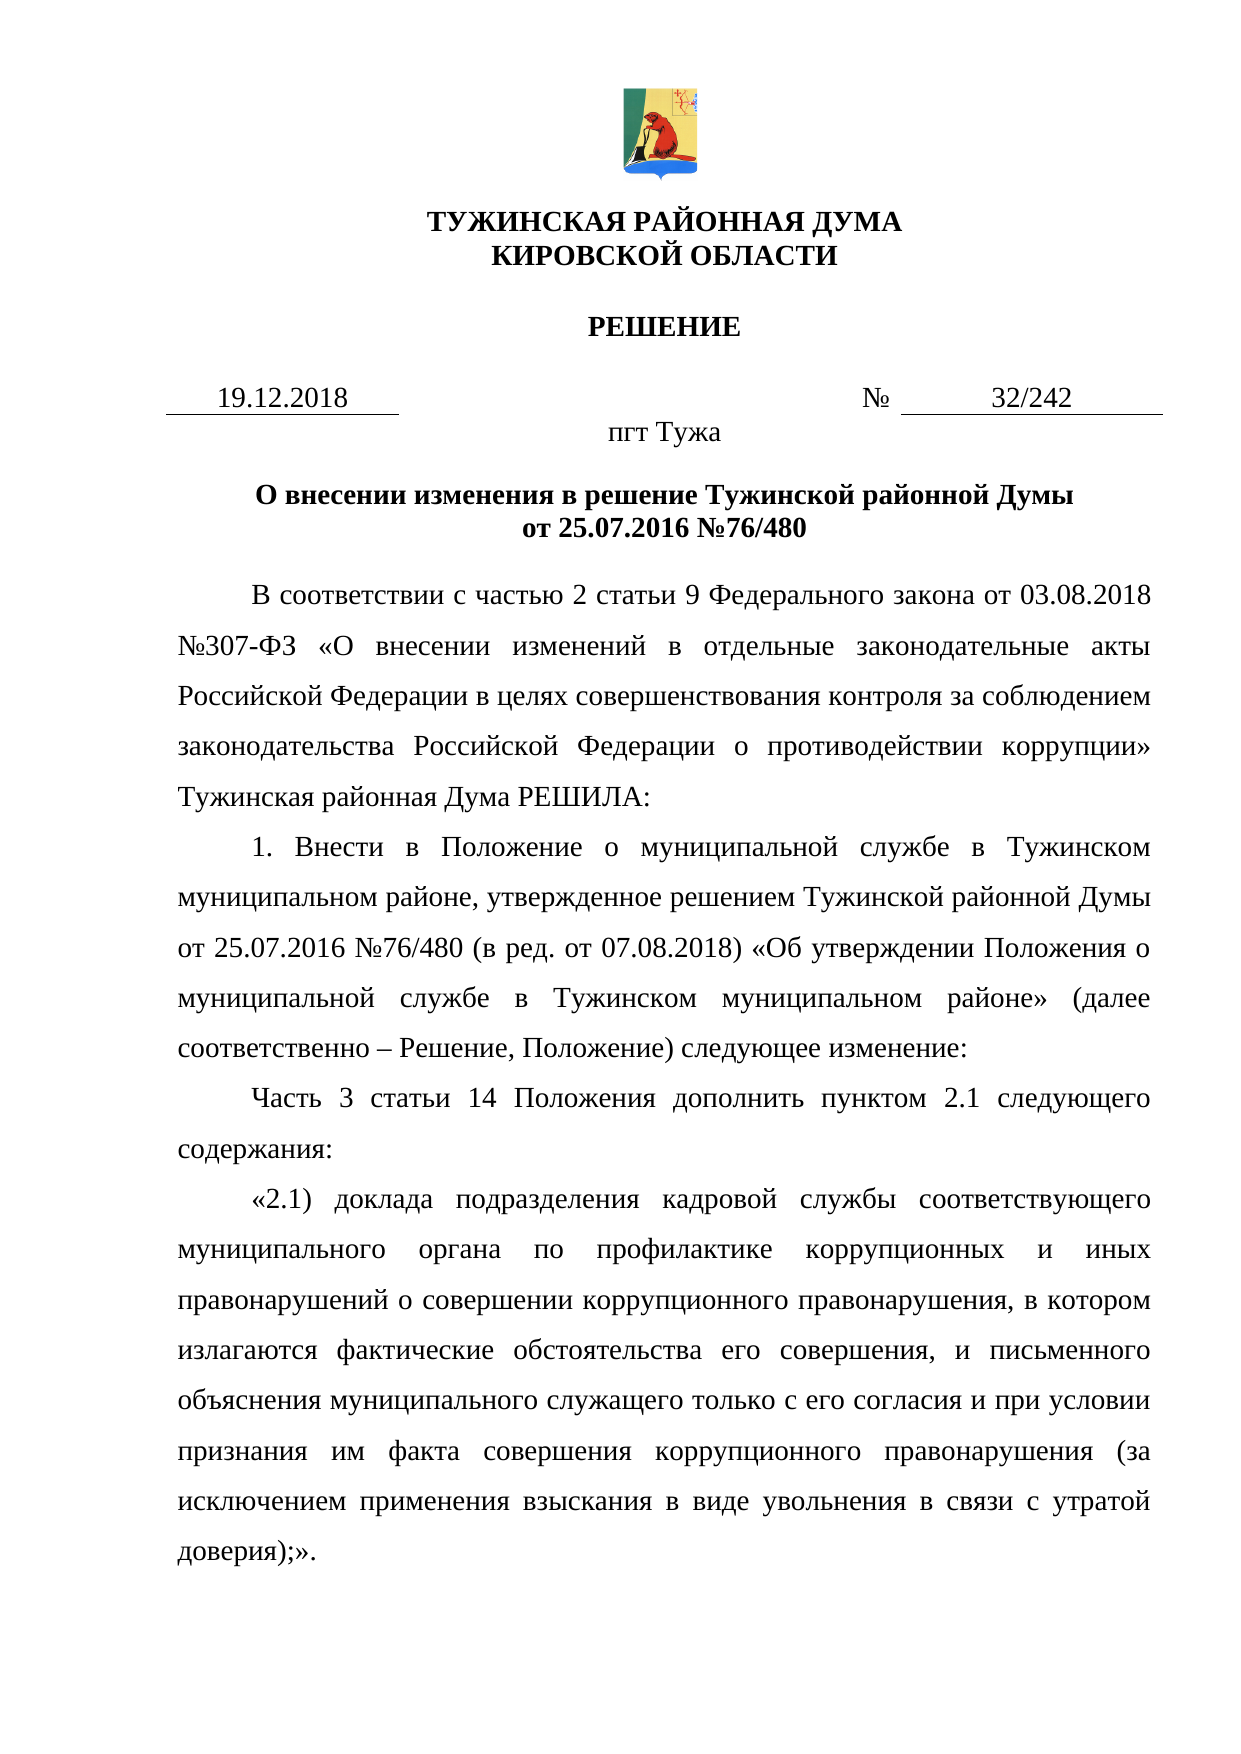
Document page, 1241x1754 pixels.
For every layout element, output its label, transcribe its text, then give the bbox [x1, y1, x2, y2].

text 1. Внести в Положение о муниципальной службе в Тужинском муниципальном районе, утвержденное решением Тужинской районной Думы от 25.07.2016 №76/480 (в ред. от 07.08.2018) «Об утверждении Положения о муниципальной службе в Тужинском муниципальном районе» (далее соответственно – Решение, Положение) следующее изменение: [177, 829, 1152, 1064]
text РЕШЕНИЕ [177, 309, 1152, 342]
text «2.1) доклада подразделения кадровой службы соответствующего муниципального органа по профилактике коррупционных и иных правонарушений о совершении коррупционного правонарушения, в котором излагаются фактические обстоятельства его совершения, и письменного объяснения муниципального служащего только с его согласия и при условии признания им факта совершения коррупционного правонарушения (за исключением применения взыскания в виде увольнения в связи с утратой доверия);». [177, 1181, 1152, 1567]
table_header № [399, 380, 901, 413]
text ТУЖИНСКАЯ РАЙОННАЯ ДУМА [177, 204, 1152, 238]
table_header 32/242 [901, 380, 1163, 413]
text пгт Тужа [177, 414, 1152, 448]
text КИРОВСКОЙ ОБЛАСТИ [177, 238, 1152, 271]
table_header 19.12.2018 [166, 380, 399, 413]
text В соответствии с частью 2 статьи 9 Федерального закона от 03.08.2018 №307-ФЗ «О внесении изменений в отдельные законодательные акты Российской Федерации в целях совершенствования контроля за соблюдением законодательства Российской Федерации о противодействии коррупции» Тужинская районная Дума РЕШИЛА: [177, 577, 1152, 812]
picture [623, 88, 698, 181]
text О внесении изменения в решение Тужинской районной Думы [177, 477, 1152, 510]
text Часть 3 статьи 14 Положения дополнить пунктом 2.1 следующего содержания: [177, 1081, 1152, 1164]
text от 25.07.2016 №76/480 [177, 510, 1152, 544]
